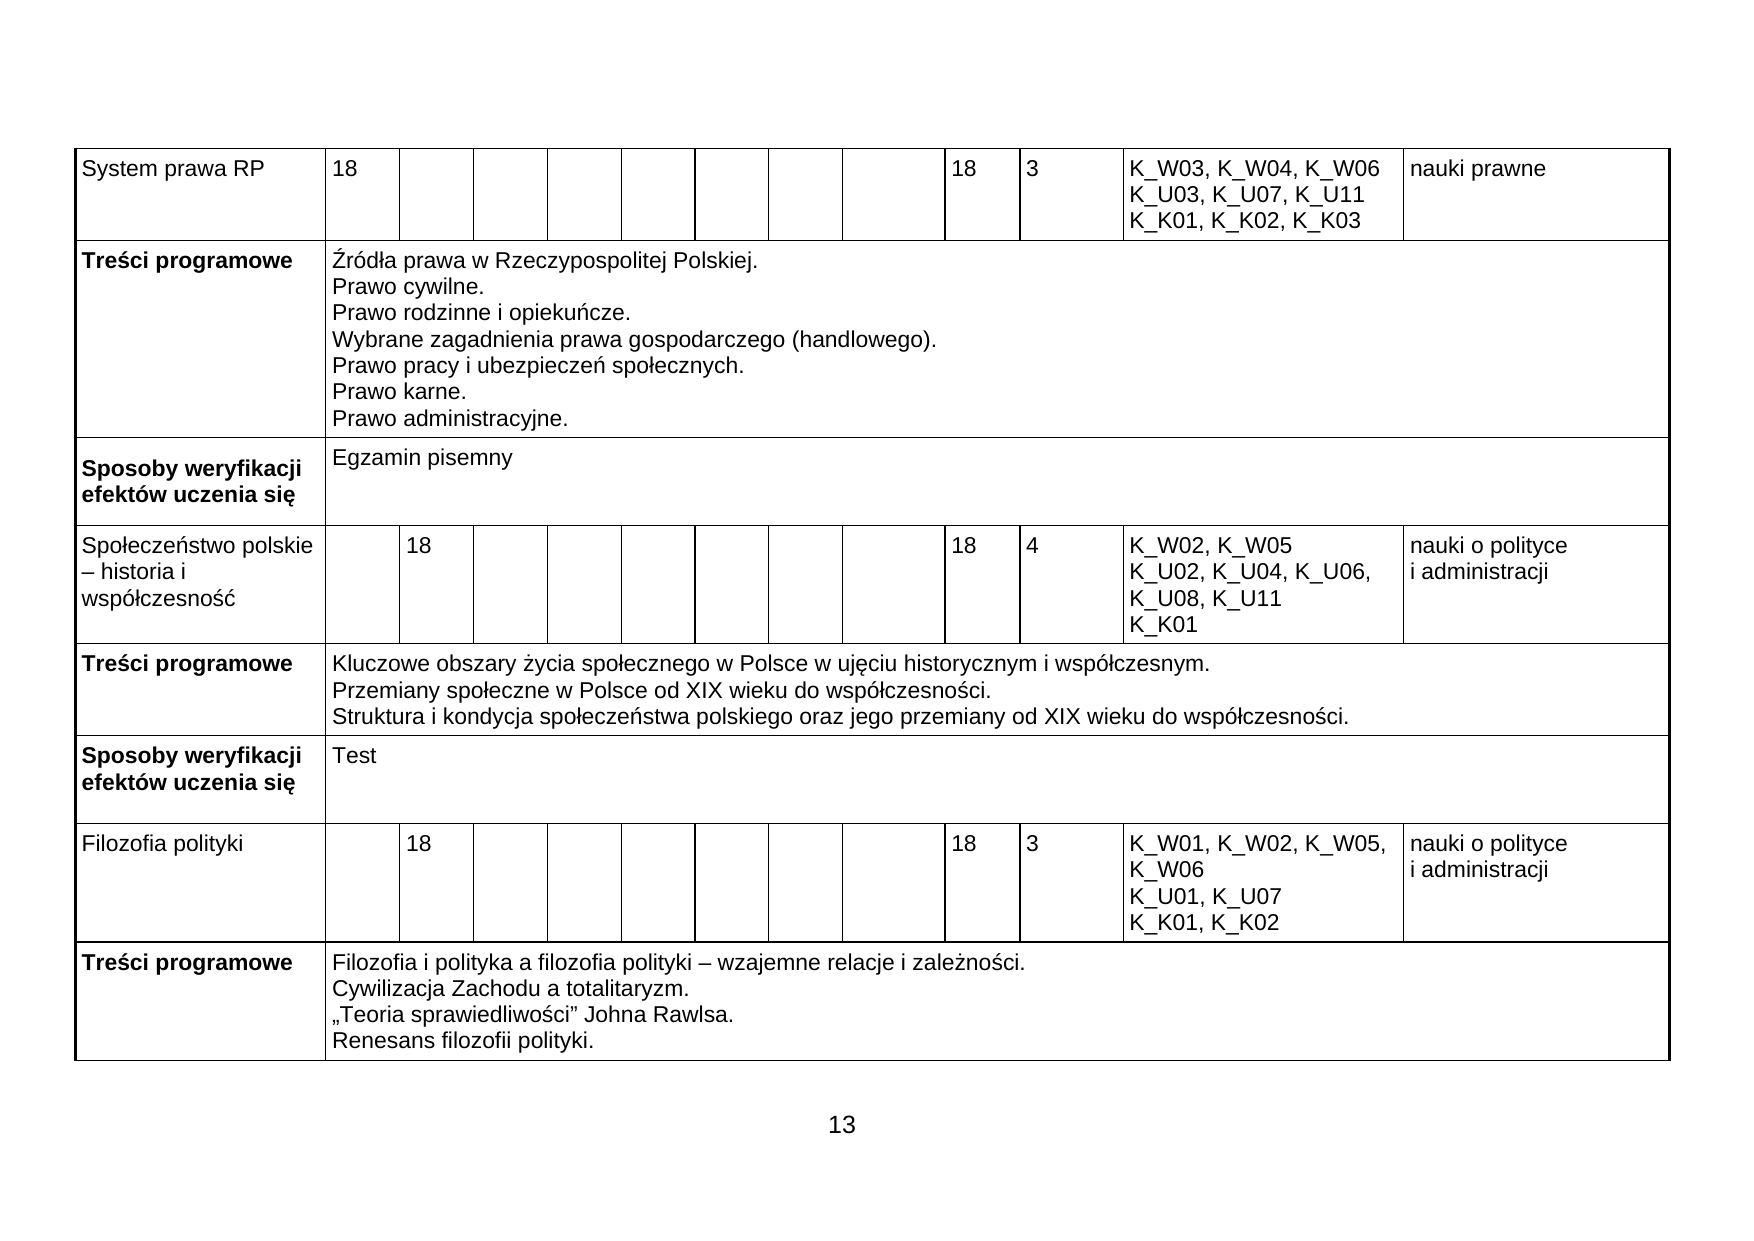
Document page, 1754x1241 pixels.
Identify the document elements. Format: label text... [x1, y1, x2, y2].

table_cell Filozofia polityki [77, 824, 325, 941]
table_cell Sposoby weryfikacji efektów uczenia się [77, 438, 325, 525]
table_cell [769, 526, 842, 643]
table_cell [474, 824, 547, 941]
table_cell Filozofia i polityka a filozofia polityki – wzajemne relacje i zależności. Cywilizacja Zachodu a totalitaryzm. „Teoria sprawiedliwości” Johna Rawlsa. Renesans filozofii polityki. [326, 943, 1668, 1060]
table_cell [696, 149, 768, 239]
table_cell K_W01, K_W02, K_W05, K_W06 K_U01, K_U07 K_K01, K_K02 [1124, 824, 1403, 941]
table_cell Sposoby weryfikacji efektów uczenia się [77, 736, 325, 823]
table_cell [622, 149, 694, 239]
table_cell [843, 149, 944, 239]
table_cell [326, 526, 399, 643]
table_cell Test [326, 736, 1668, 823]
table_cell [474, 149, 547, 239]
table_cell Treści programowe [77, 241, 325, 437]
table_cell [548, 824, 621, 941]
table_cell 18 [400, 824, 473, 941]
table_cell [843, 526, 944, 643]
table_cell 18 [946, 149, 1019, 239]
table_cell 18 [326, 149, 399, 239]
table_cell 18 [946, 526, 1019, 643]
table_cell [548, 526, 621, 643]
table_cell Źródła prawa w Rzeczypospolitej Polskiej. Prawo cywilne. Prawo rodzinne i opiekuńcze. Wybrane zagadnienia prawa gospodarczego (handlowego). Prawo pracy i ubezpieczeń społecznych. Prawo karne. Prawo administracyjne. [326, 241, 1668, 437]
table_cell [769, 149, 842, 239]
table_cell [326, 824, 399, 941]
table_cell Społeczeństwo polskie – historia i współczesność [77, 526, 325, 643]
table_cell [474, 526, 547, 643]
table_cell 18 [946, 824, 1019, 941]
table_cell [400, 149, 473, 239]
table_cell [769, 824, 842, 941]
table_cell K_W03, K_W04, K_W06 K_U03, K_U07, K_U11 K_K01, K_K02, K_K03 [1124, 149, 1403, 239]
table_cell Treści programowe [77, 943, 325, 1060]
table_cell System prawa RP [77, 149, 325, 239]
table_cell [622, 526, 694, 643]
table_cell [696, 526, 768, 643]
table_cell [696, 824, 768, 941]
table_cell nauki prawne [1404, 149, 1668, 239]
table_cell [622, 824, 694, 941]
table_cell nauki o polityce i administracji [1404, 824, 1668, 941]
table_cell 3 [1021, 149, 1123, 239]
table_cell Egzamin pisemny [326, 438, 1668, 525]
table_cell [843, 824, 944, 941]
table_cell 3 [1021, 824, 1123, 941]
table_cell K_W02, K_W05 K_U02, K_U04, K_U06, K_U08, K_U11 K_K01 [1124, 526, 1403, 643]
table_cell 4 [1021, 526, 1123, 643]
table_cell nauki o polityce i administracji [1404, 526, 1668, 643]
table_cell [548, 149, 621, 239]
table_cell Treści programowe [77, 644, 325, 735]
table_cell 18 [400, 526, 473, 643]
table_cell Kluczowe obszary życia społecznego w Polsce w ujęciu historycznym i współczesnym. Przemiany społeczne w Polsce od XIX wieku do współczesności. Struktura i kondycja społeczeństwa polskiego oraz jego przemiany od XIX wieku do współczesności. [326, 644, 1668, 735]
